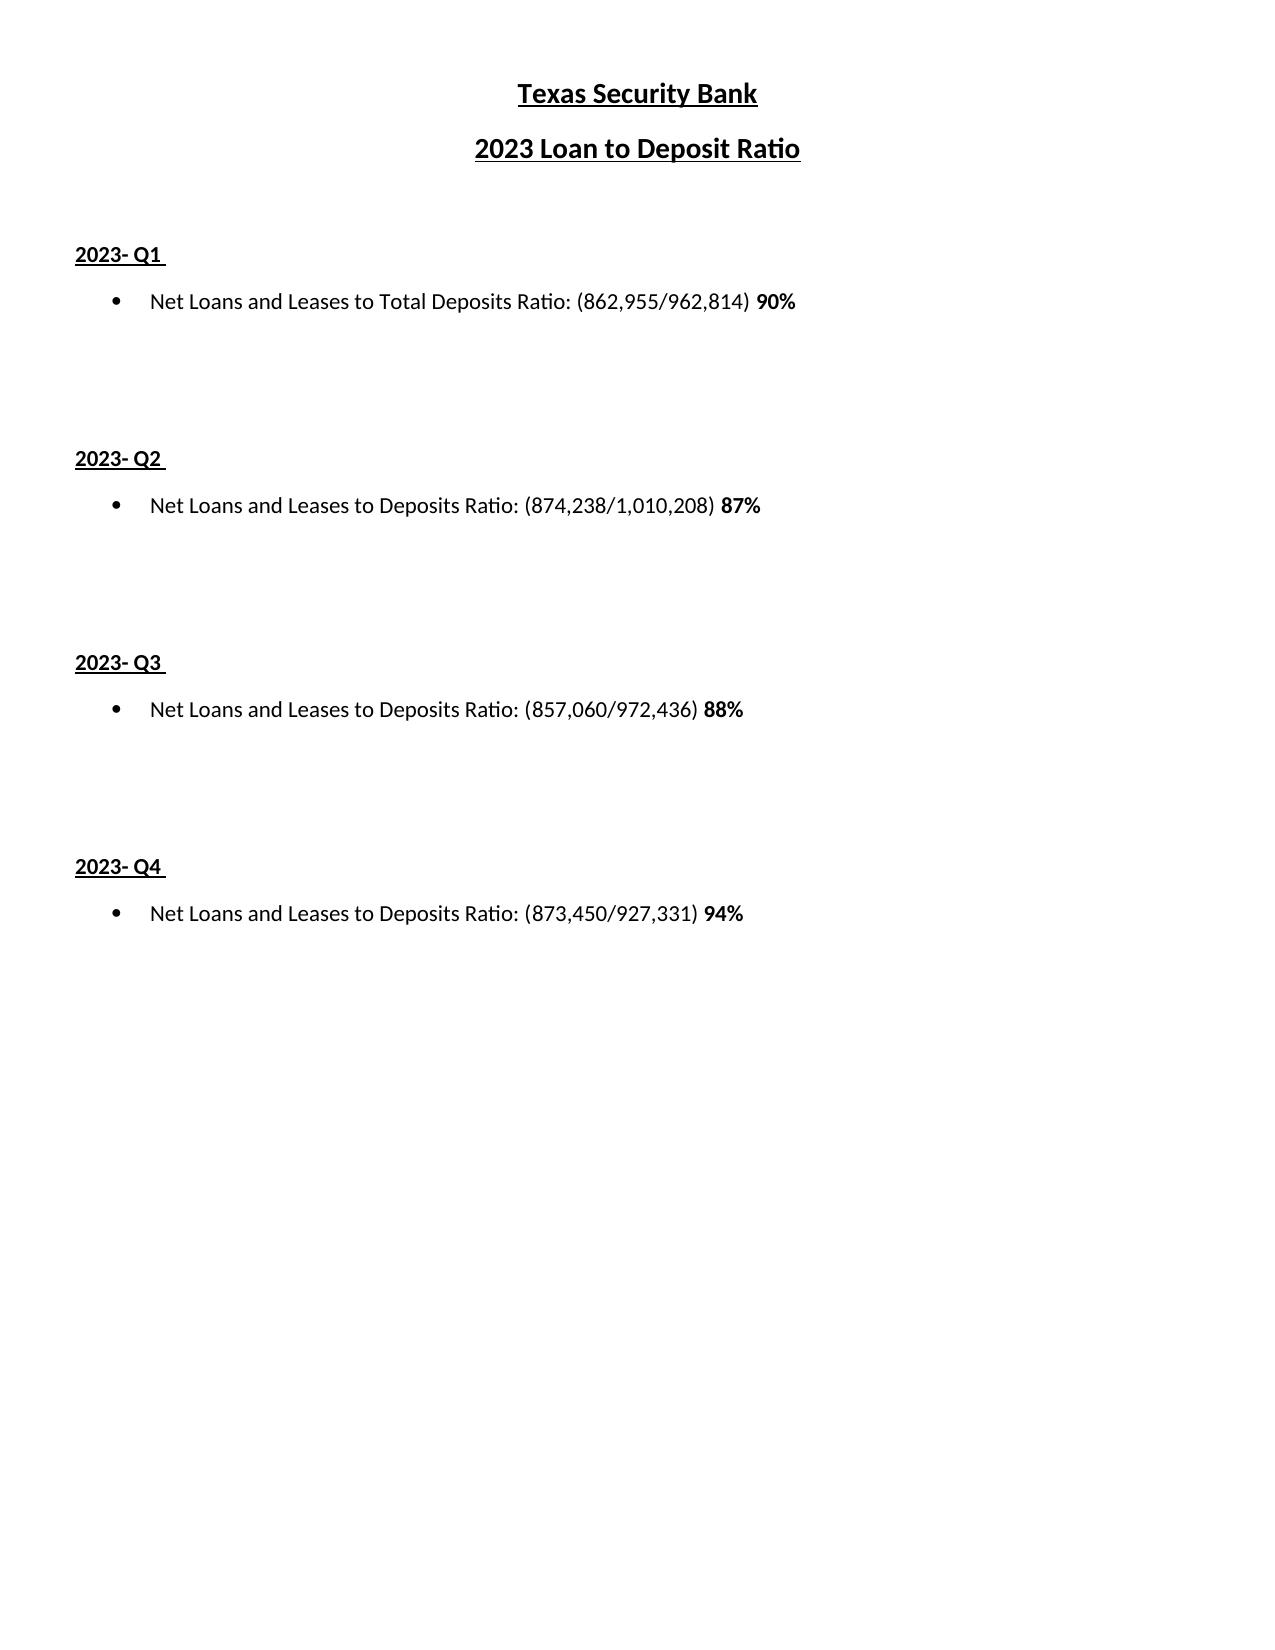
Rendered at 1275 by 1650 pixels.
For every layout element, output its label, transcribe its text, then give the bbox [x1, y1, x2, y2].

text 2023- Q2 [75, 444, 1200, 472]
text 2023- Q1 [75, 240, 1200, 268]
text 2023- Q4 [75, 852, 1200, 880]
text Texas Security Bank [75, 75, 1200, 111]
list Net Loans and Leases to Total Deposits Ratio: (862,955/962,814) 90% [112, 287, 1200, 315]
text 2023 Loan to Deposit Ratio [75, 130, 1200, 166]
text 2023- Q3 [75, 648, 1200, 676]
list Net Loans and Leases to Deposits Ratio: (874,238/1,010,208) 87% [112, 491, 1200, 519]
list Net Loans and Leases to Deposits Ratio: (857,060/972,436) 88% [112, 695, 1200, 723]
list Net Loans and Leases to Deposits Ratio: (873,450/927,331) 94% [112, 899, 1200, 927]
